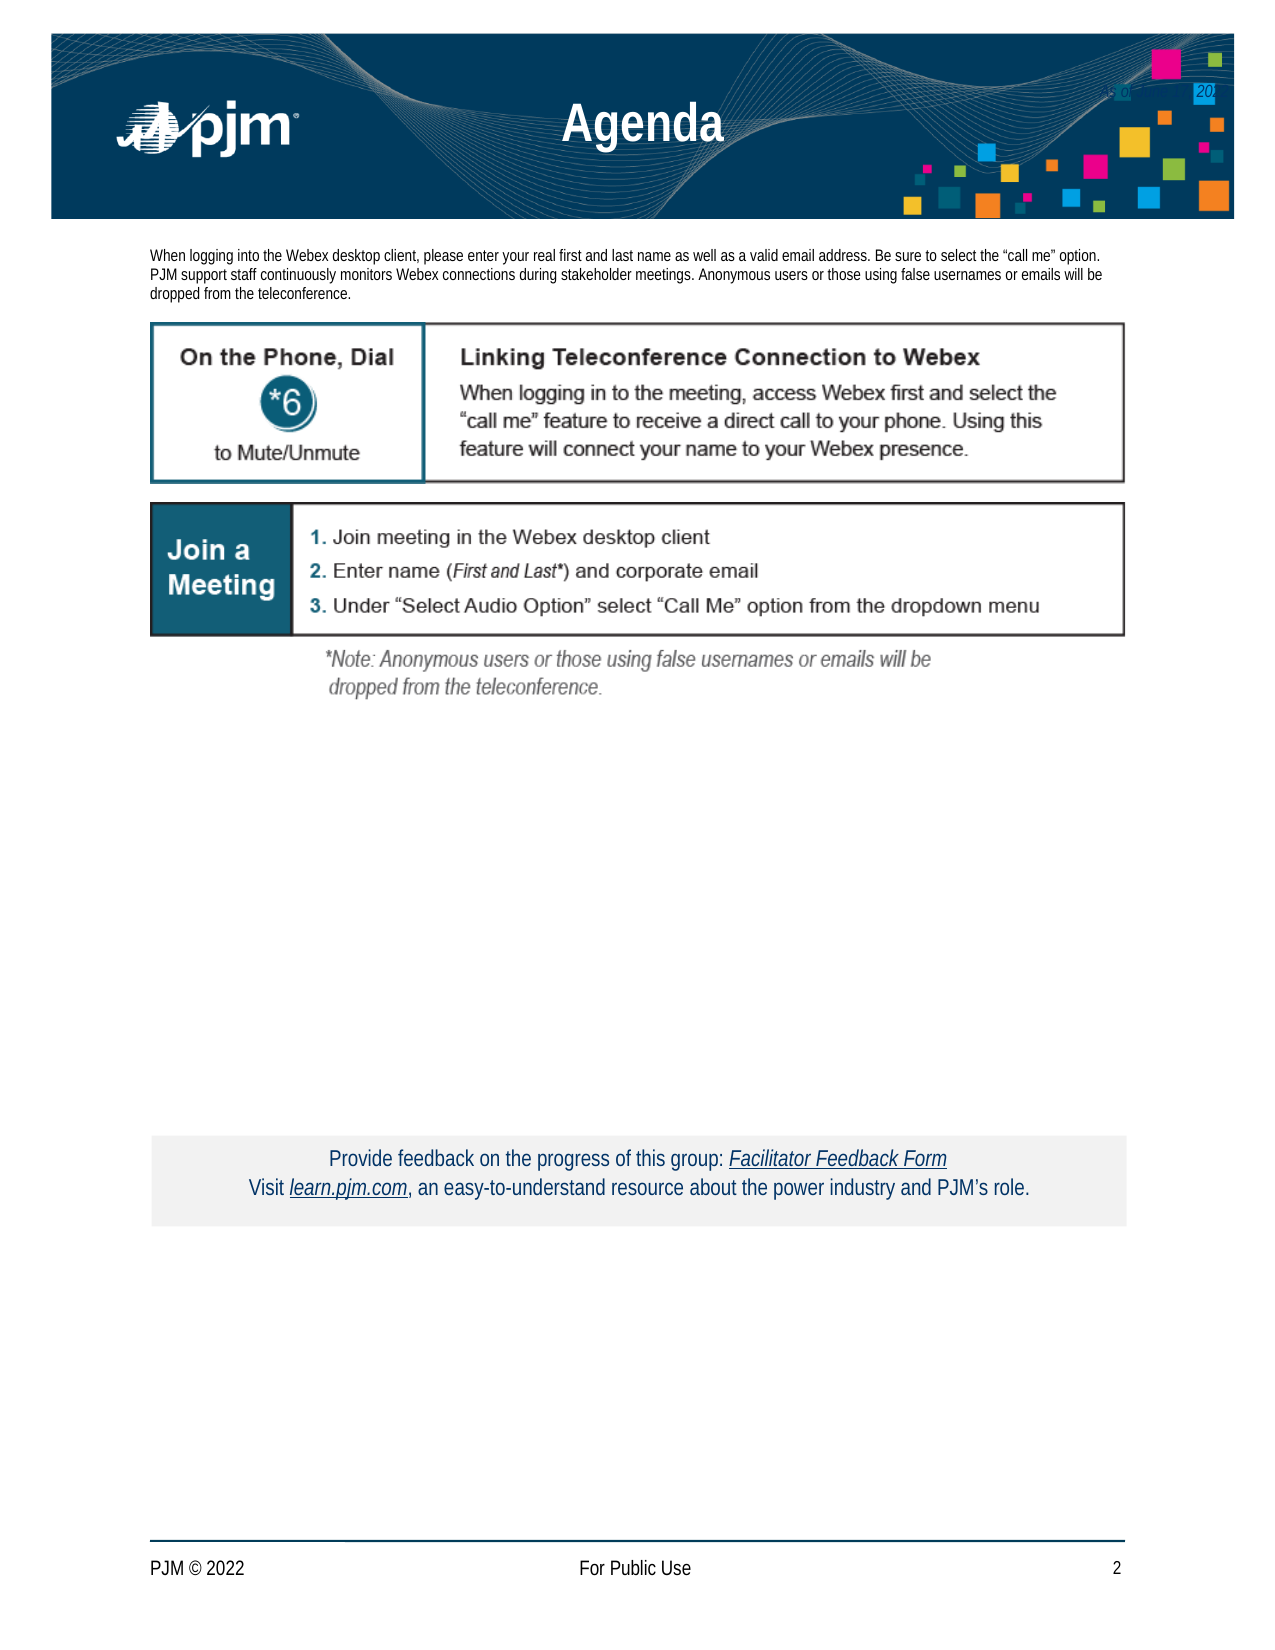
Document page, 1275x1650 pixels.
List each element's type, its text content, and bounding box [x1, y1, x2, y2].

picture [150, 502, 1125, 703]
text PJM support staff continuously monitors Webex connections during stakeholder meetings. Anonymous users or those using false usernames or emails will be dropped from the teleconference. [150, 265, 1125, 303]
picture [51, 32, 1235, 219]
text When logging into the Webex desktop client, please enter your real first and last name as well as a valid email address. Be sure to select the “call me” option. [150, 246, 1125, 265]
picture [150, 322, 1125, 484]
